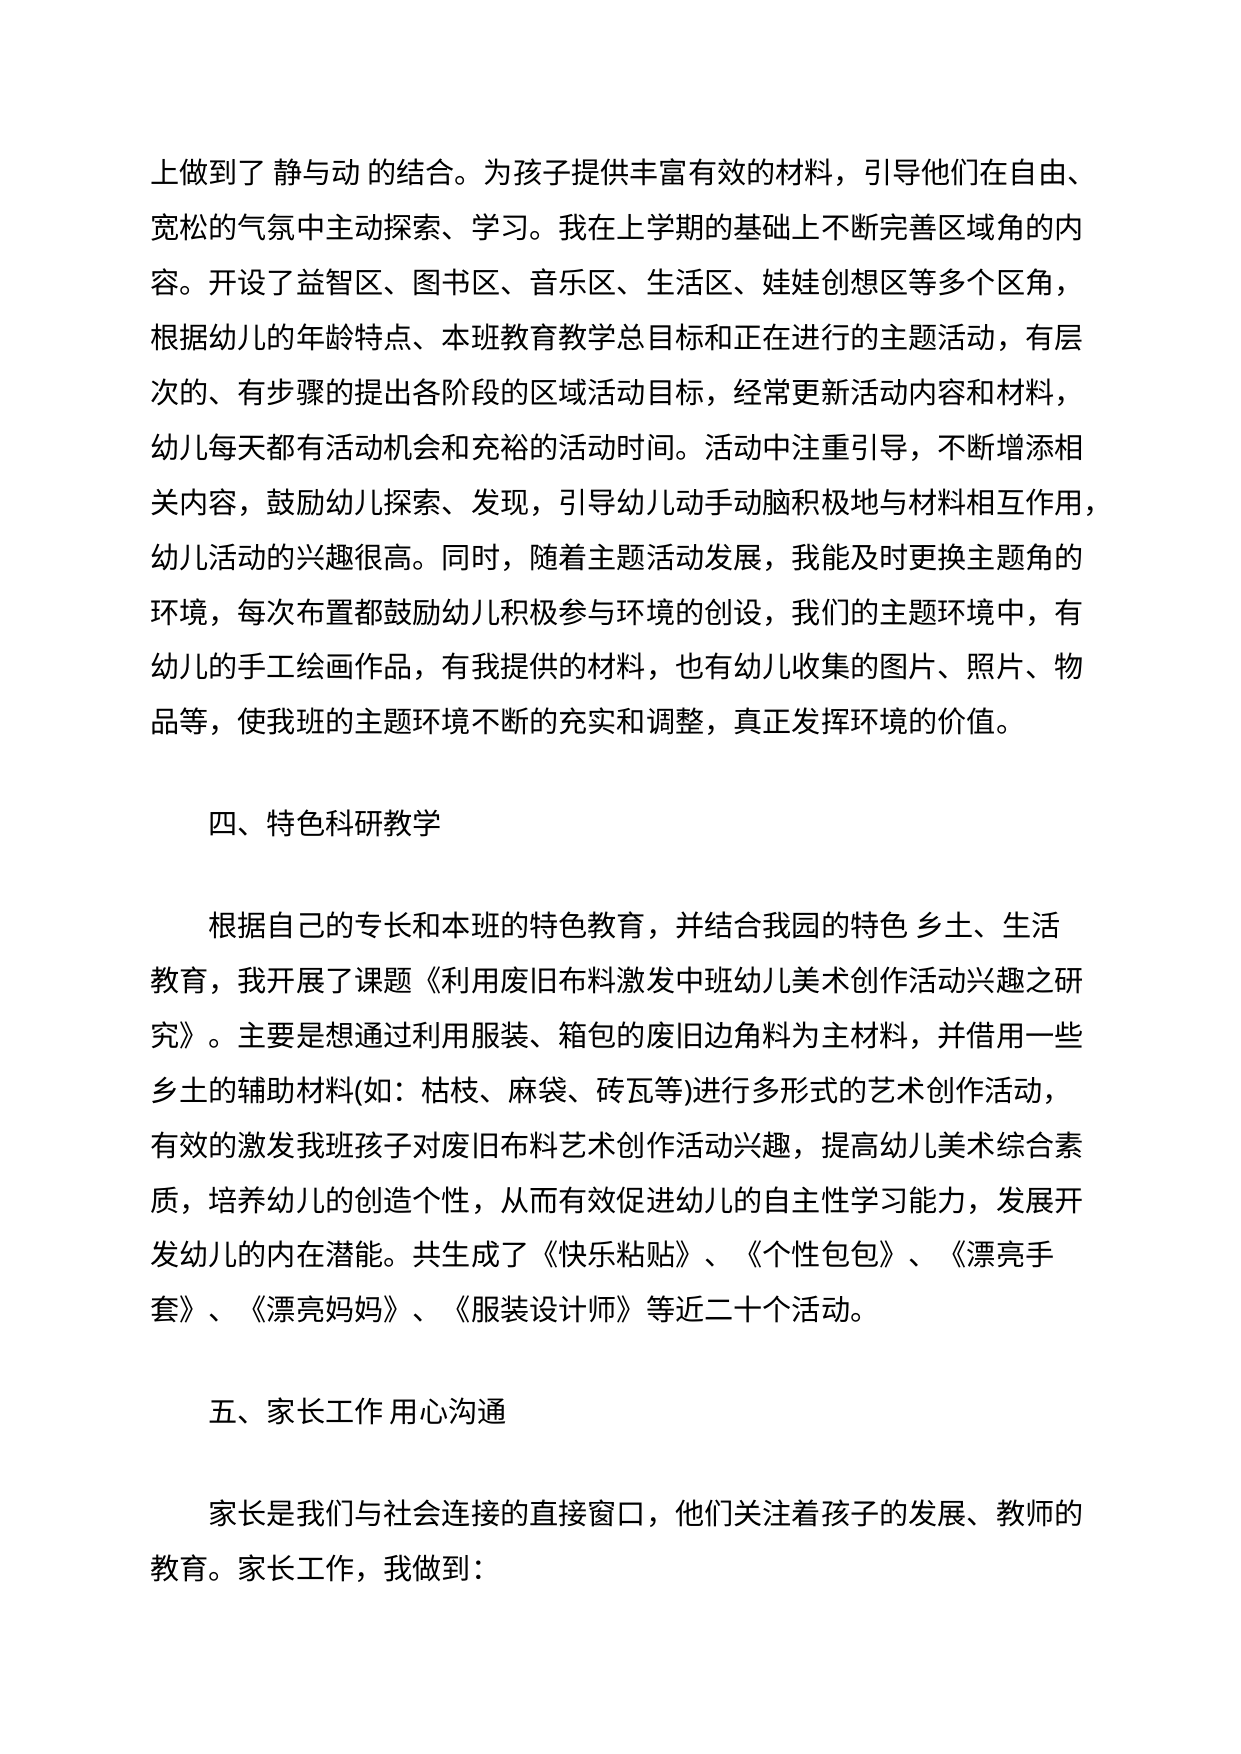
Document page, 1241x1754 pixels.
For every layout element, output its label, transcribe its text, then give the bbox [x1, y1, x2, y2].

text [150, 150, 1090, 741]
text 四、特色科研教学 [150, 801, 1090, 843]
text 家长是我们与社会连接的直接窗口，他们关注着孩子的发展、教师的教育。家长工作，我做到： [150, 1490, 1090, 1588]
text 根据自己的专长和本班的特色教育，并结合我园的特色 乡土、生活 教育，我开展了课题《利用废旧布料激发中班幼儿美术创作活动兴趣之研究》。主要是想通过利用服装、箱包的废旧边角料为主材料，并借用一些乡土的辅助材料(如：枯枝、麻袋、砖瓦等)进行多形式的艺术创作活动，有效的激发我班孩子对废旧布料艺术创作活动兴趣，提高幼儿美术综合素质，培养幼儿的创造个性，从而有效促进幼儿的自主性学习能力，发展开发幼儿的内在潜能。共生成了《快乐粘贴》、《个性包包》、《漂亮手套》、《漂亮妈妈》、《服装设计师》等近二十个活动。 [150, 902, 1090, 1329]
text 五、家长工作 用心沟通 [150, 1389, 1090, 1431]
